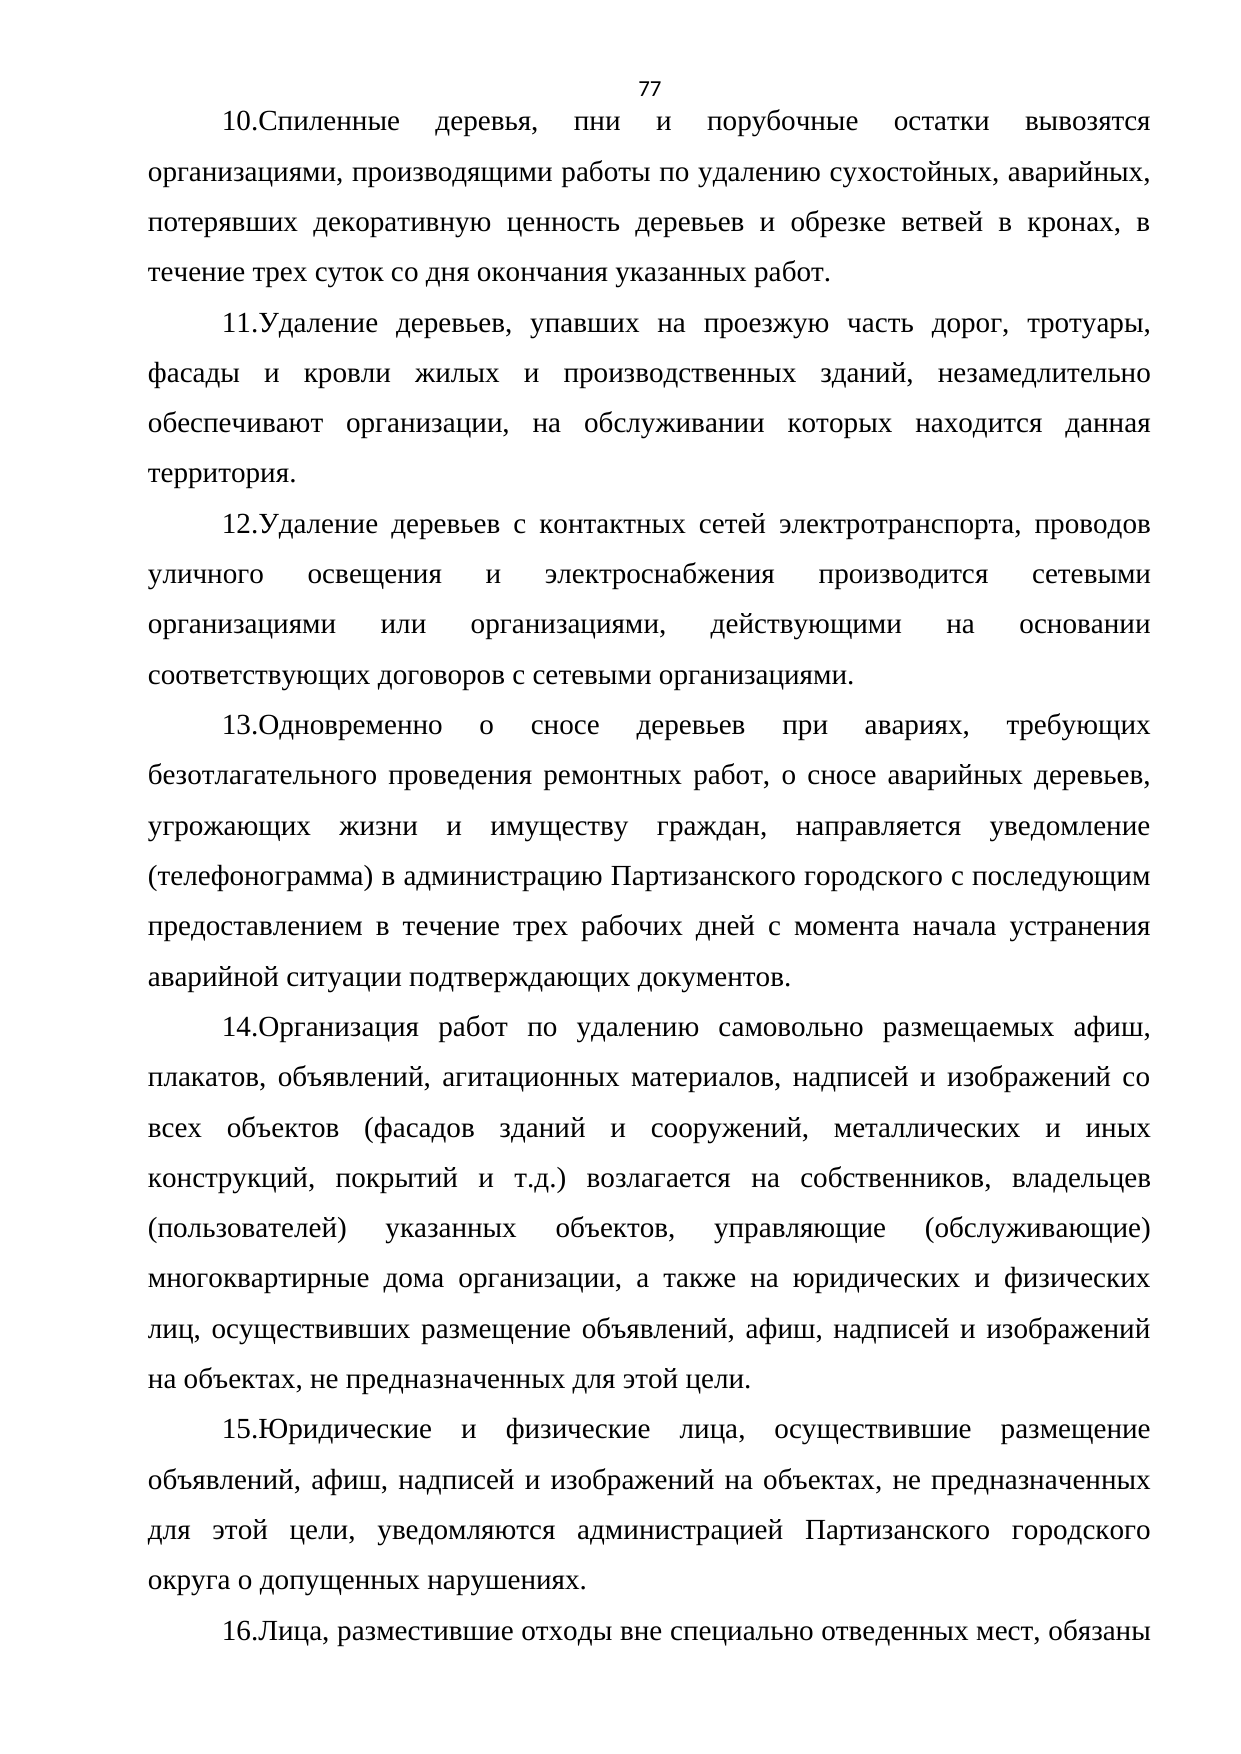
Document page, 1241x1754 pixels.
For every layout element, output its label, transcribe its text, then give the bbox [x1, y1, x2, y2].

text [148, 1613, 1152, 1646]
text 10.Спиленные деревья, пни и порубочные остатки вывозятся организациями, производящими работы по удалению сухостойных, аварийных, потерявших декоративную ценность деревьев и обрезке ветвей в кронах, в течение трех суток со дня окончания указанных работ. [148, 103, 1152, 288]
text 12.Удаление деревьев с контактных сетей электротранспорта, проводов уличного освещения и электроснабжения производится сетевыми организациями или организациями, действующими на основании соответствующих договоров с сетевыми организациями. [148, 506, 1152, 690]
text 13.Одновременно о сносе деревьев при авариях, требующих безотлагательного проведения ремонтных работ, о сносе аварийных деревьев, угрожающих жизни и имуществу граждан, направляется уведомление (телефонограмма) в администрацию Партизанского городского с последующим предоставлением в течение трех рабочих дней с момента начала устранения аварийной ситуации подтверждающих документов. [148, 707, 1152, 992]
text 11.Удаление деревьев, упавших на проезжую часть дорог, тротуары, фасады и кровли жилых и производственных зданий, незамедлительно обеспечивают организации, на обслуживании которых находится данная территория. [148, 305, 1152, 489]
text 15.Юридические и физические лица, осуществившие размещение объявлений, афиш, надписей и изображений на объектах, не предназначенных для этой цели, уведомляются администрацией Партизанского городского округа о допущенных нарушениях. [148, 1412, 1152, 1596]
text 14.Организация работ по удалению самовольно размещаемых афиш, плакатов, объявлений, агитационных материалов, надписей и изображений со всех объектов (фасадов зданий и сооружений, металлических и иных конструкций, покрытий и т.д.) возлагается на собственников, владельцев (пользователей) указанных объектов, управляющие (обслуживающие) многоквартирные дома организации, а также на юридических и физических лиц, осуществивших размещение объявлений, афиш, надписей и изображений на объектах, не предназначенных для этой цели. [148, 1009, 1152, 1395]
